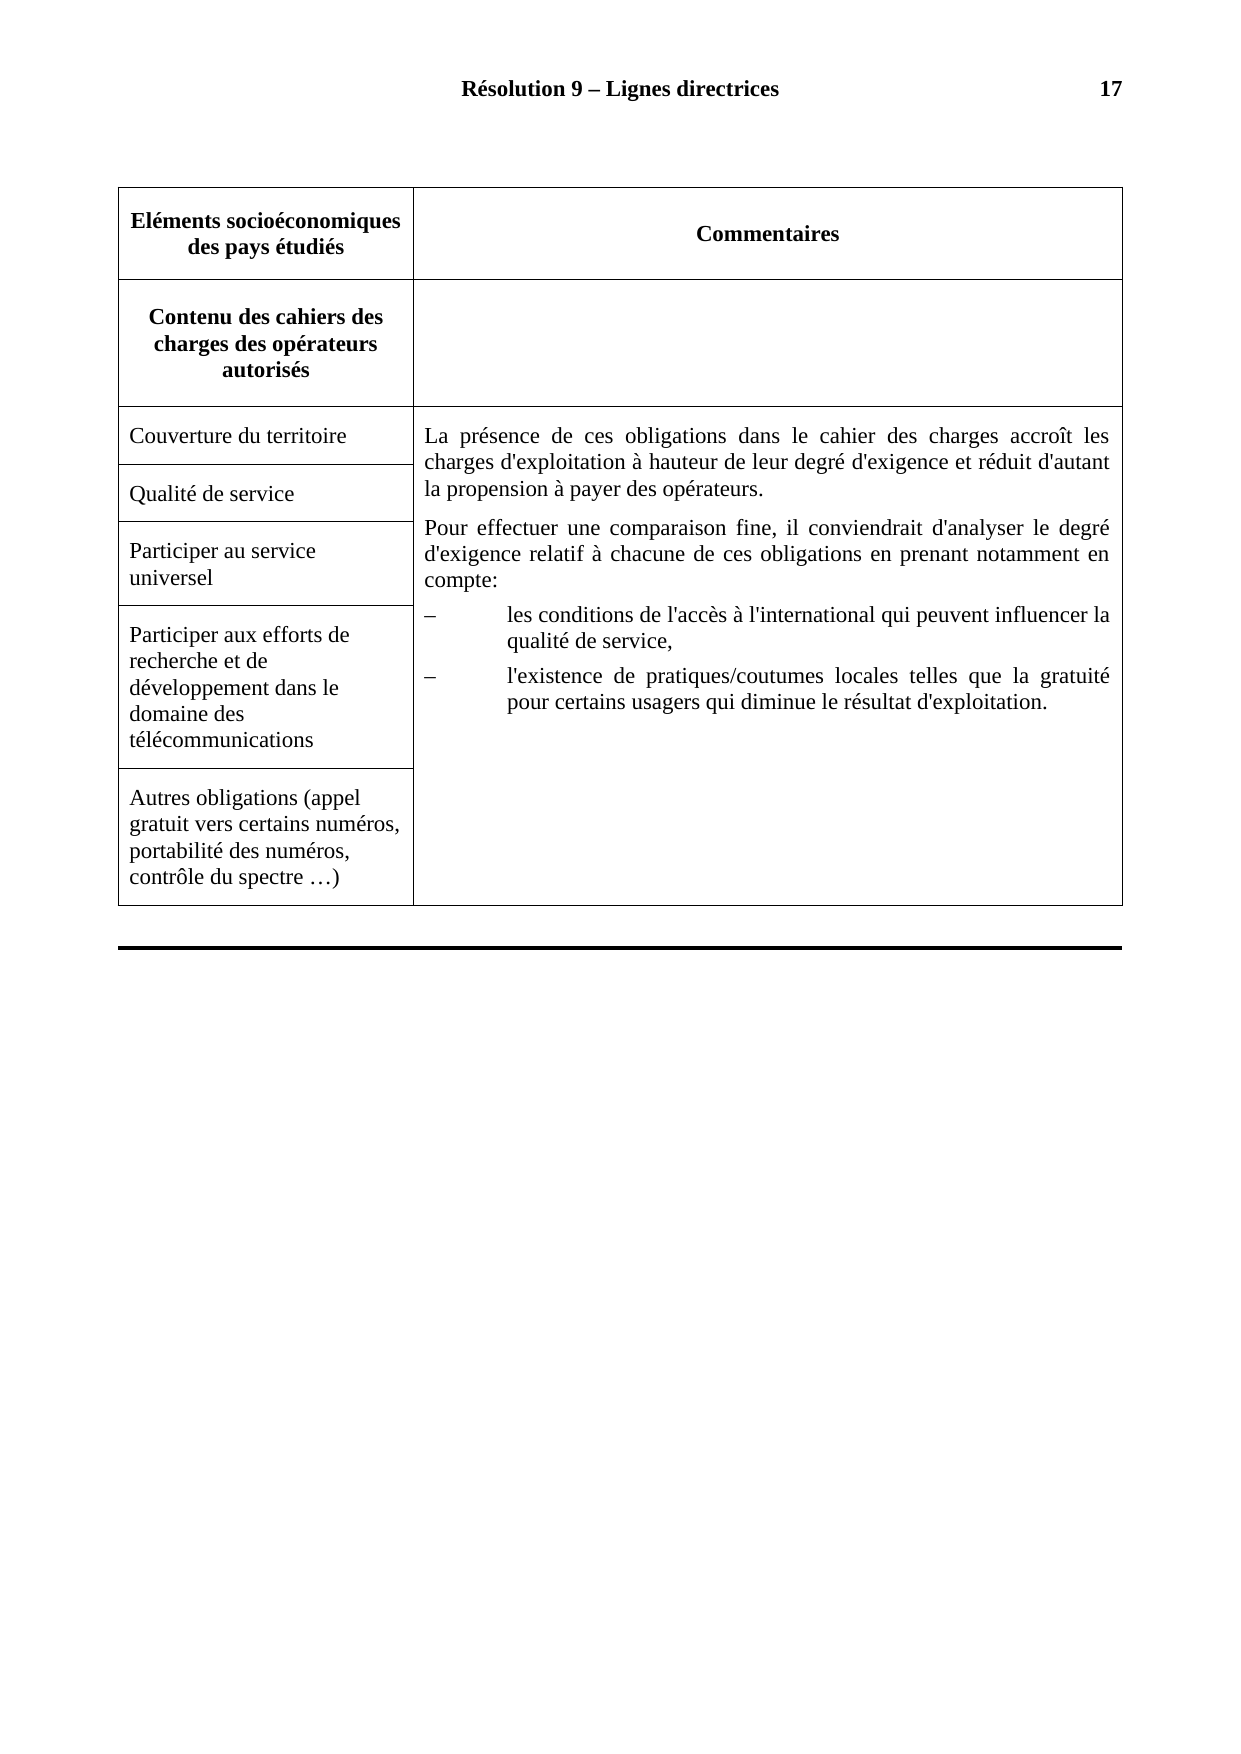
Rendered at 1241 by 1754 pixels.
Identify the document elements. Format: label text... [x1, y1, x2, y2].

table_cell Autres obligations (appel gratuit vers certains numéros, portabilité des numéros, contrôle du spectre …) [119, 769, 413, 905]
table_cell Couverture du territoire [119, 407, 413, 463]
table_header Eléments socioéconomiques des pays étudiés [119, 188, 413, 279]
table_cell [414, 280, 1122, 406]
table_cell La présence de ces obligations dans le cahier des charges accroît les charges d'exploitation à hauteur de leur degré d'exigence et réduit d'autant la propension à payer des opérateurs. Pour effectuer une comparaison fine, il conviendrait d'analyser le degré d'exigence relatif à chacune de ces obligations en prenant notamment en compte: – les conditions de l'accès à l'international qui peuvent influencer la qualité de service, – l'existence de pratiques/coutumes locales telles que la gratuité pour certains usagers qui diminue le résultat d'exploitation. [414, 407, 1122, 905]
table_header Commentaires [414, 188, 1122, 279]
table_cell Contenu des cahiers des charges des opérateurs autorisés [119, 280, 413, 406]
table_cell Participer au service universel [119, 522, 413, 605]
table_cell Participer aux efforts de recherche et de développement dans le domaine des télécommunications [119, 606, 413, 768]
table_cell Qualité de service [119, 465, 413, 521]
